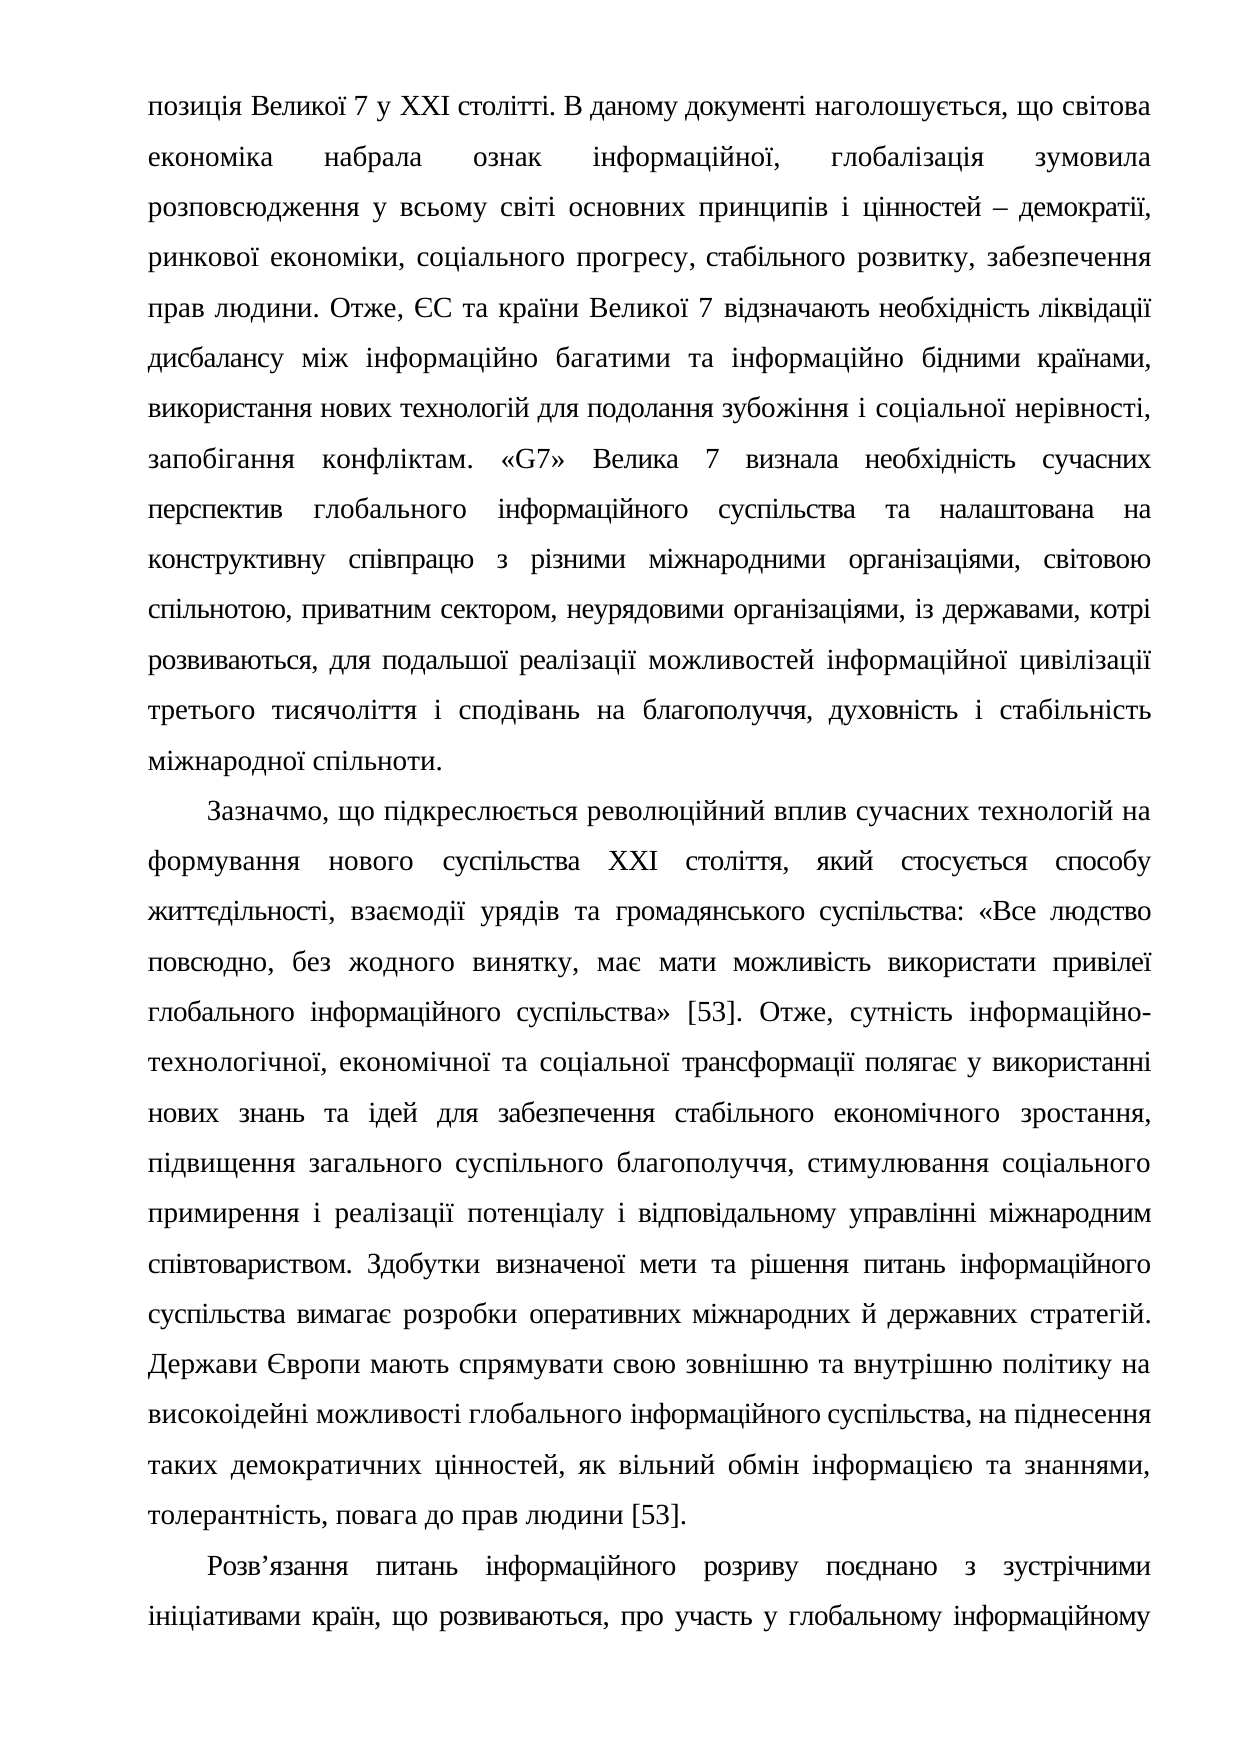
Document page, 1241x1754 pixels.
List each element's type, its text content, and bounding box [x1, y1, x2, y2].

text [148, 1548, 1152, 1631]
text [148, 88, 1152, 776]
text Зазначмо, що підкреслюється революційний вплив сучасних технологій на формування нового суспільства ХХІ століття, який стосується способу життєдільності, взаємодії урядів та громадянського суспільства: «Все людство повсюдно, без жодного винятку, має мати можливість використати привілеї глобального інформаційного суспільства» [53]. Отже, сутність інформаційно-технологічної, економічної та соціальної трансформації полягає у використанні нових знань та ідей для забезпечення стабільного економічного зростання, підвищення загального суспільного благополуччя, стимулювання соціального примирення і реалізації потенціалу і відповідальному управлінні міжнародним співтовариством. Здобутки визначеної мети та рішення питань інформаційного суспільства вимагає розробки оперативних міжнародних й державних стратегій. Держави Європи мають спрямувати свою зовнішню та внутрішню політику на високоідейні можливості глобального інформаційного суспільства, на піднесення таких демократичних цінностей, як вільний обмін інформацією та знаннями, толерантність, повага до прав людини [53]. [148, 793, 1152, 1531]
